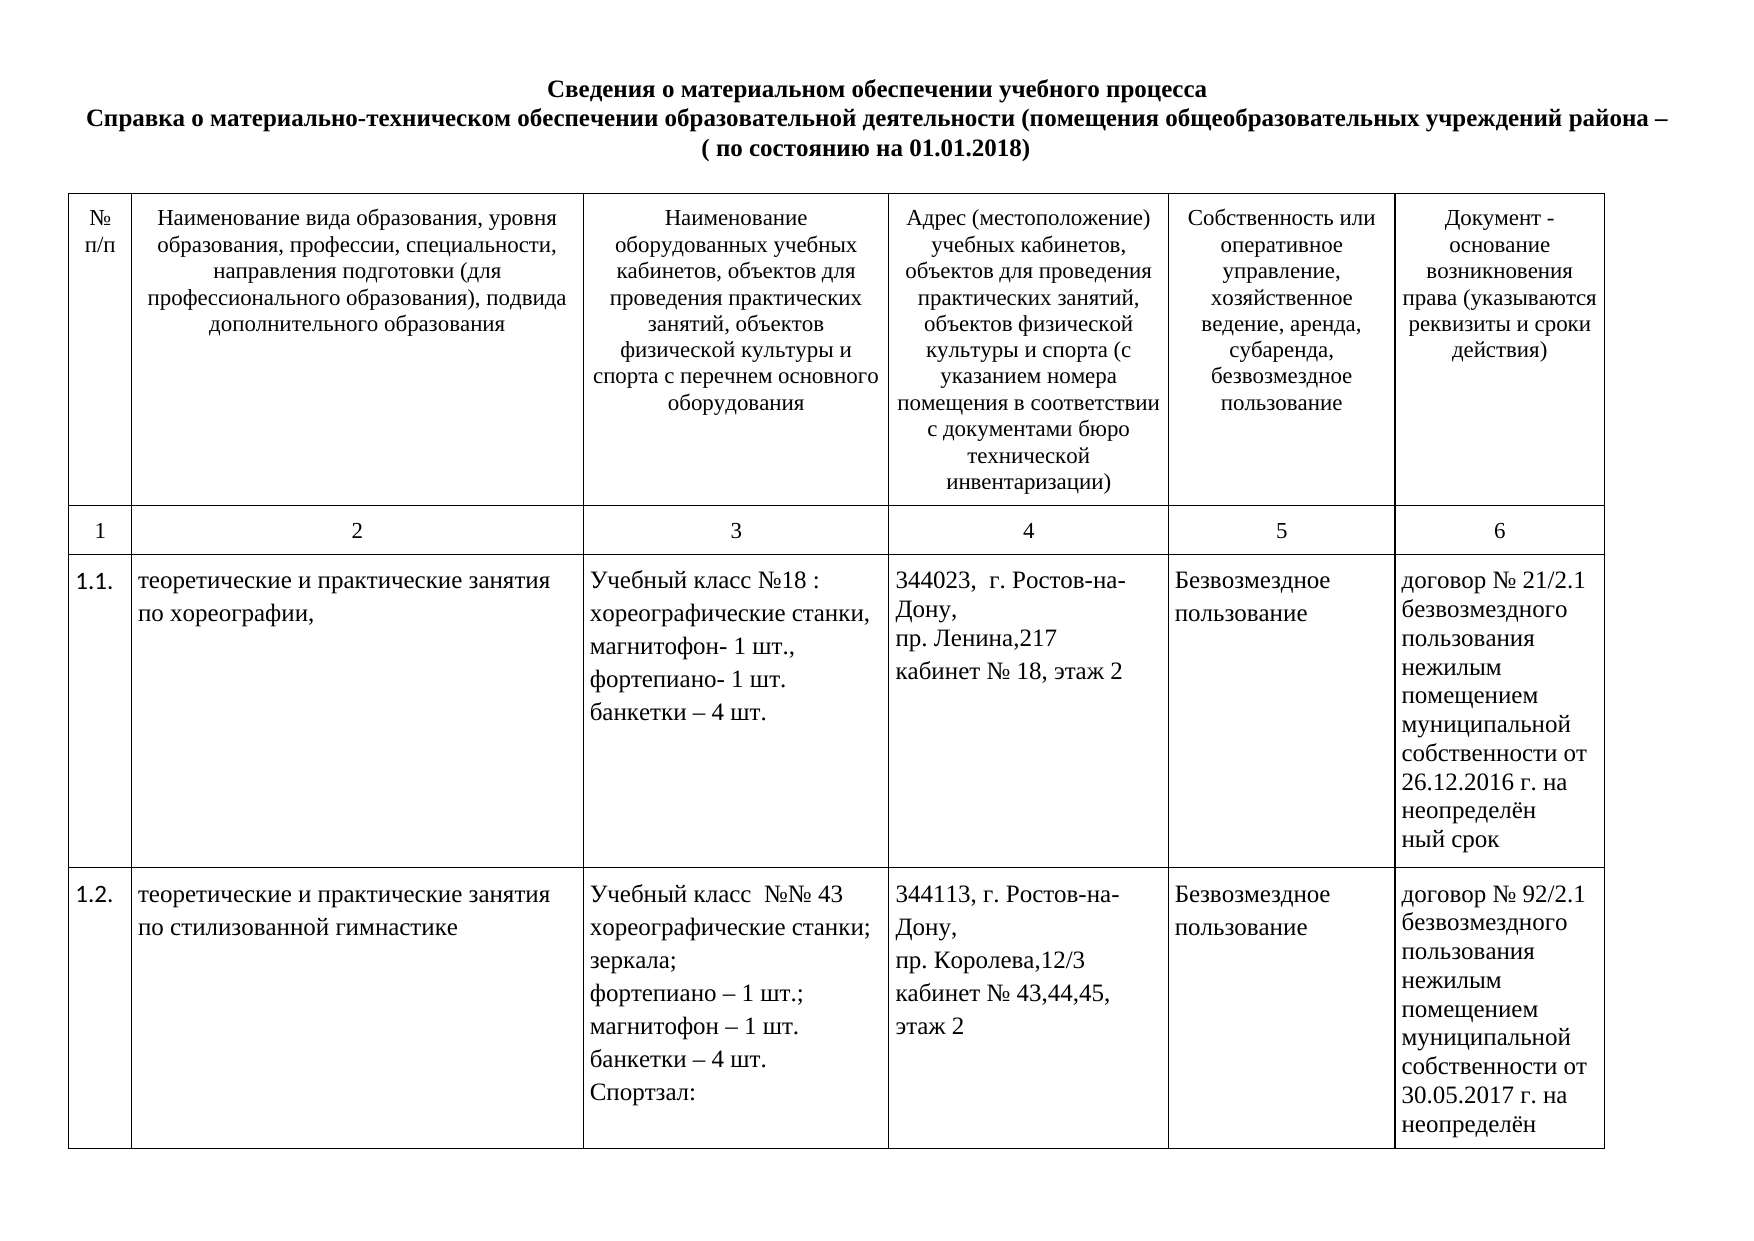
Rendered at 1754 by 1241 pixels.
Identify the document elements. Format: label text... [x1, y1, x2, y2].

text Справка о материально-техническом обеспечении образовательной деятельности (помещения общеобразовательных учреждений района – [59, 103, 1695, 131]
table_cell [59, 191, 1678, 1151]
text Сведения о материальном обеспечении учебного процесса [59, 74, 1695, 103]
table_header ( по состоянию на 01.01.2018) [59, 131, 1678, 191]
